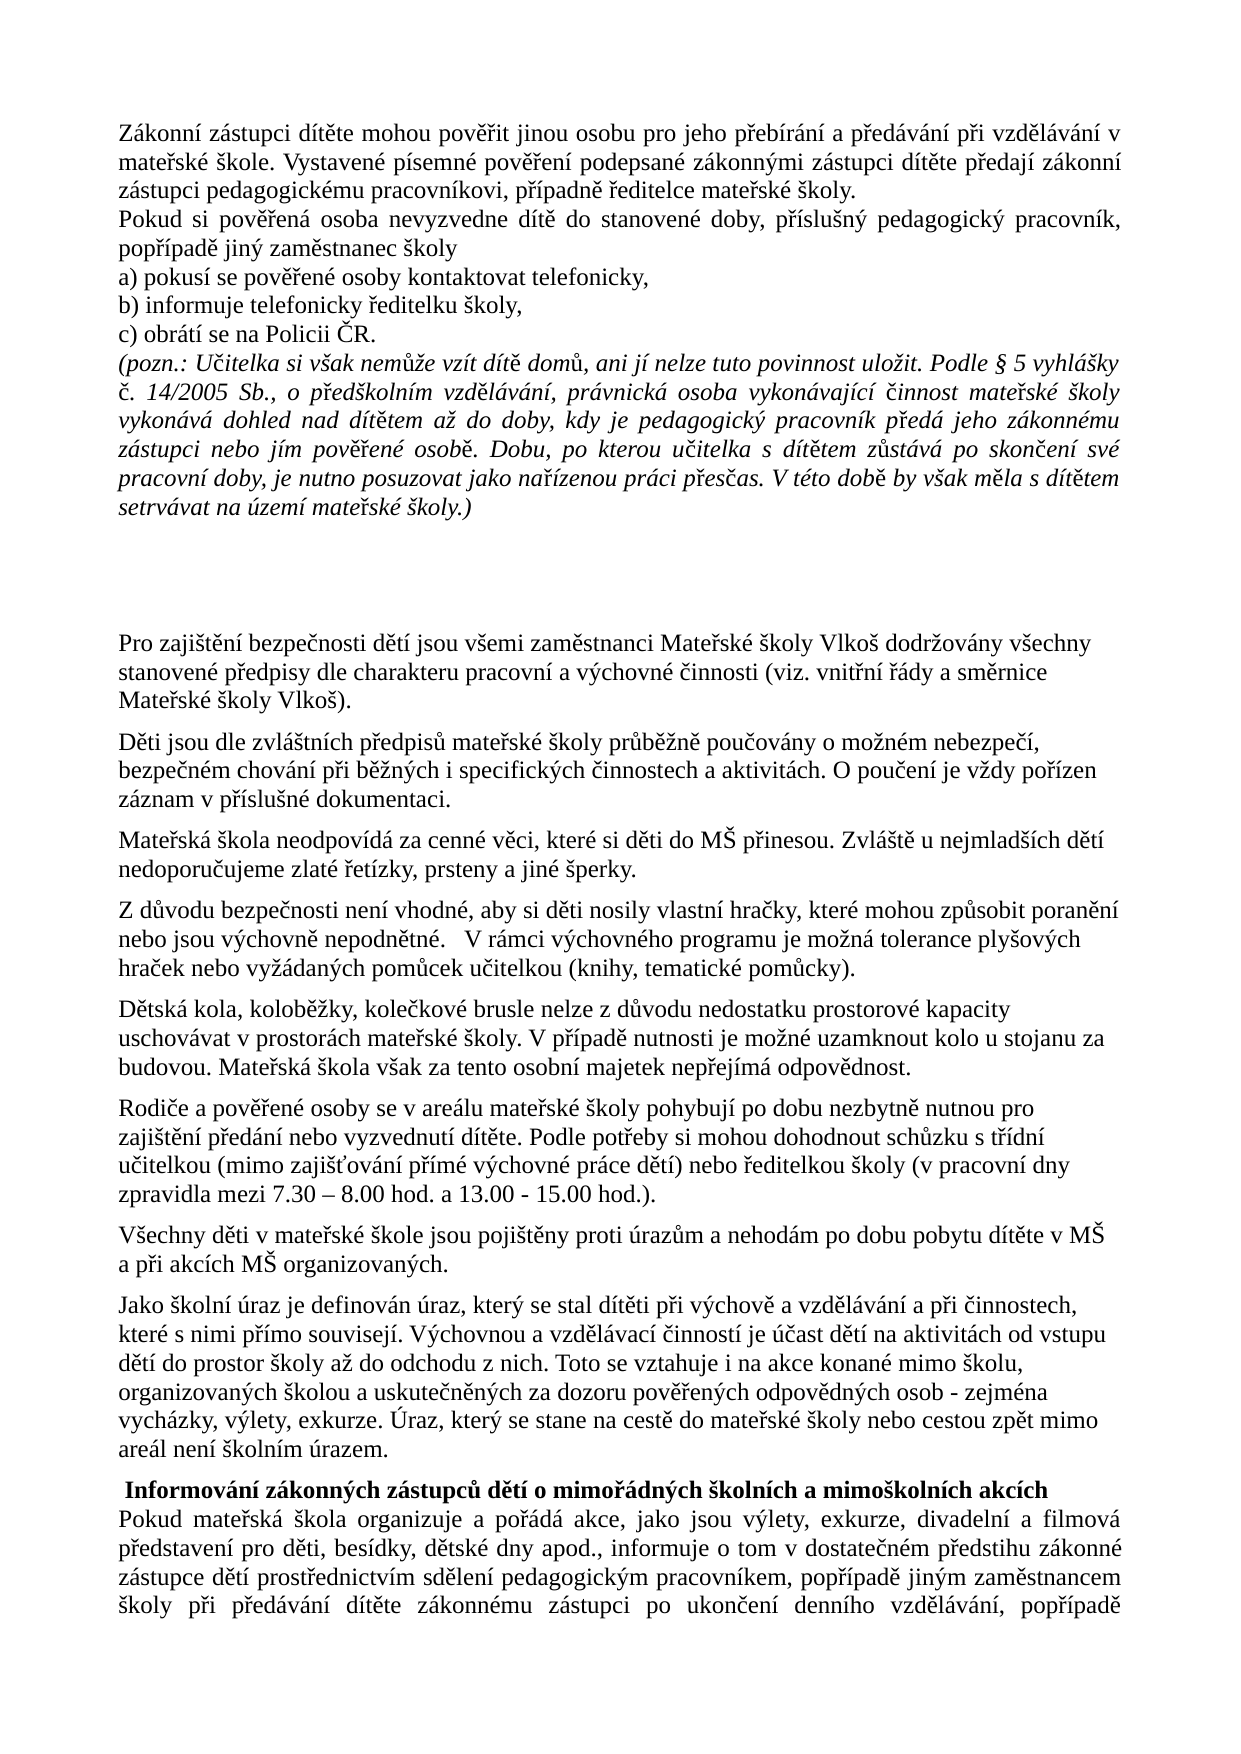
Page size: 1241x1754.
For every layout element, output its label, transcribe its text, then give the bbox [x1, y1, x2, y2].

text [118, 1504, 1122, 1619]
text Informování zákonných zástupců dětí o mimořádných školních a mimoškolních akcích [118, 1476, 1122, 1504]
text Dětská kola, koloběžky, kolečkové brusle nelze z důvodu nedostatku prostorové kapacity uschovávat v prostorách mateřské školy. V případě nutnosti je možné uzamknout kolo u stojanu za budovou. Mateřská škola však za tento osobní majetek nepřejímá odpovědnost. [118, 994, 1122, 1081]
text Pokud si pověřená osoba nevyzvedne dítě do stanovené doby, příslušný pedagogický pracovník, popřípadě jiný zaměstnanec školy [118, 204, 1122, 262]
text Všechny děti v mateřské škole jsou pojištěny proti úrazům a nehodám po dobu pobytu dítěte v MŠ a při akcích MŠ organizovaných. [118, 1221, 1122, 1278]
text Mateřská škola neodpovídá za cenné věci, které si děti do MŠ přinesou. Zvláště u nejmladších dětí nedoporučujeme zlaté řetízky, prsteny a jiné šperky. [118, 826, 1122, 883]
text Rodiče a pověřené osoby se v areálu mateřské školy pohybují po dobu nezbytně nutnou pro zajištění předání nebo vyzvednutí dítěte. Podle potřeby si mohou dohodnout schůzku s třídní učitelkou (mimo zajišťování přímé výchovné práce dětí) nebo ředitelkou školy (v pracovní dny zpravidla mezi 7.30 – 8.00 hod. a 13.00 - 15.00 hod.). [118, 1093, 1122, 1208]
text (pozn.: Učitelka si však nemůže vzít dítě domů, ani jí nelze tuto povinnost uložit. Podle § 5 vyhlášky č. 14/2005 Sb., o předškolním vzdělávání, právnická osoba vykonávající činnost mateřské školy vykonává dohled nad dítětem až do doby, kdy je pedagogický pracovník předá jeho zákonnému zástupci nebo jím pověřené osobě. Dobu, po kterou učitelka s dítětem zůstává po skončení své pracovní doby, je nutno posuzovat jako nařízenou práci přesčas. V této době by však měla s dítětem setrvávat na území mateřské školy.) [118, 348, 1122, 521]
text Jako školní úraz je definován úraz, který se stal dítěti při výchově a vzdělávání a při činnostech, které s nimi přímo souvisejí. Výchovnou a vzdělávací činností je účast dětí na aktivitách od vstupu dětí do prostor školy až do odchodu z nich. Toto se vztahuje i na akce konané mimo školu, organizovaných školou a uskutečněných za dozoru pověřených odpovědných osob - zejména vycházky, výlety, exkurze. Úraz, který se stane na cestě do mateřské školy nebo cestou zpět mimo areál není školním úrazem. [118, 1291, 1122, 1463]
text Pro zajištění bezpečnosti dětí jsou všemi zaměstnanci Mateřské školy Vlkoš dodržovány všechny stanovené předpisy dle charakteru pracovní a výchovné činnosti (viz. vnitřní řády a směrnice Mateřské školy Vlkoš). [118, 628, 1122, 714]
text Z důvodu bezpečnosti není vhodné, aby si děti nosily vlastní hračky, které mohou způsobit poranění nebo jsou výchovně nepodnětné. V rámci výchovného programu je možná tolerance plyšových hraček nebo vyžádaných pomůcek učitelkou (knihy, tematické pomůcky). [118, 896, 1122, 982]
text Děti jsou dle zvláštních předpisů mateřské školy průběžně poučovány o možném nebezpečí, bezpečném chování při běžných i specifických činnostech a aktivitách. O poučení je vždy pořízen záznam v příslušné dokumentaci. [118, 727, 1122, 813]
text a) pokusí se pověřené osoby kontaktovat telefonicky, [118, 262, 1122, 291]
text c) obrátí se na Policii ČR. [118, 319, 1122, 348]
text Zákonní zástupci dítěte mohou pověřit jinou osobu pro jeho přebírání a předávání při vzdělávání v mateřské škole. Vystavené písemné pověření podepsané zákonnými zástupci dítěte předají zákonní zástupci pedagogickému pracovníkovi, případně ředitelce mateřské školy. [118, 118, 1122, 204]
text b) informuje telefonicky ředitelku školy, [118, 291, 1122, 319]
